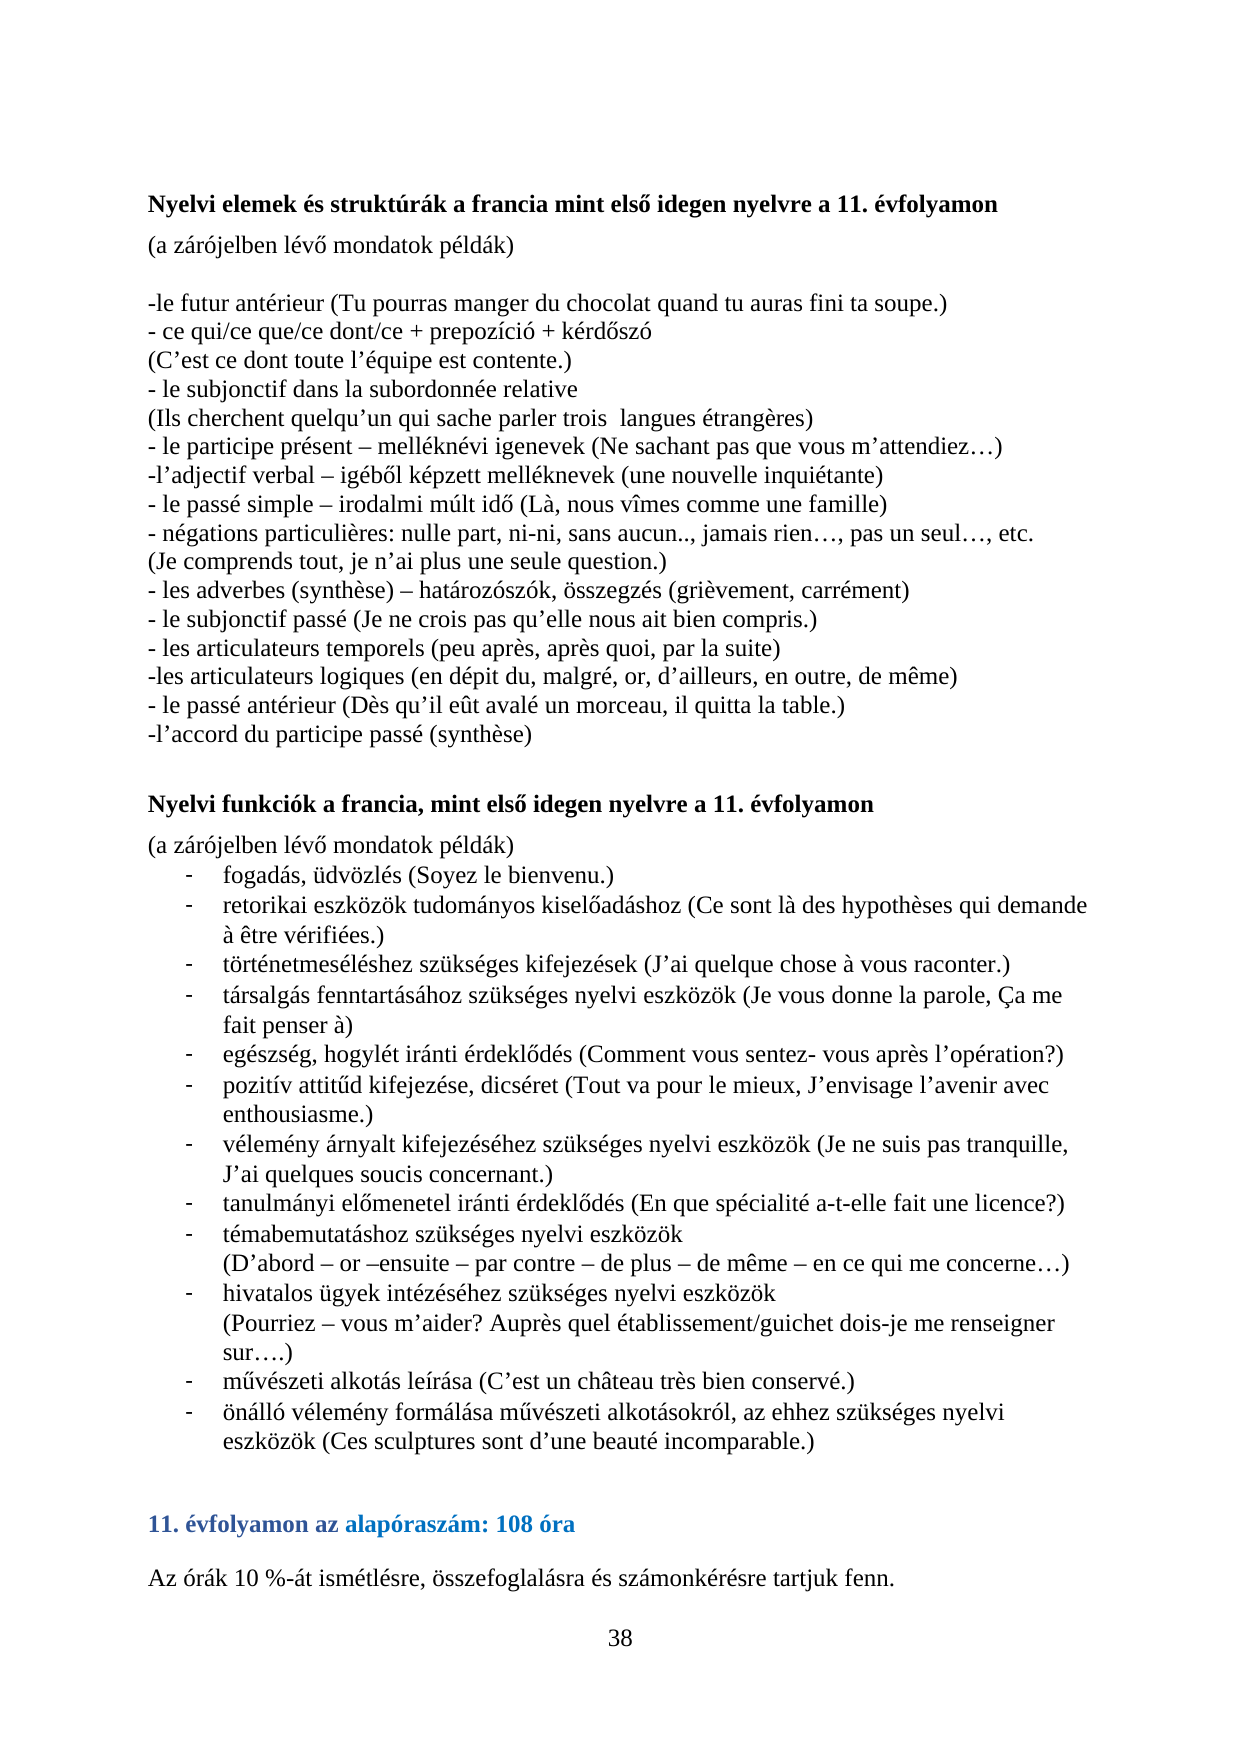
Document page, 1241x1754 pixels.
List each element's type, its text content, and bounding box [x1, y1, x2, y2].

text (C’est ce dont toute l’équipe est contente.) [148, 345, 1093, 374]
list történetmeséléshez szükséges kifejezések (J’ai quelque chose à vous raconter.) [185, 949, 1093, 979]
text - les adverbes (synthèse) – határozószók, összegzés (grièvement, carrément) [148, 575, 1093, 604]
text - le participe présent – melléknévi igenevek (Ne sachant pas que vous m’attendiez…) [148, 431, 1093, 460]
text -le futur antérieur (Tu pourras manger du chocolat quand tu auras fini ta soupe.) [148, 288, 1093, 316]
text - les articulateurs temporels (peu après, après quoi, par la suite) [148, 633, 1093, 661]
text - le subjonctif passé (Je ne crois pas qu’elle nous ait bien compris.) [148, 604, 1093, 633]
text -les articulateurs logiques (en dépit du, malgré, or, d’ailleurs, en outre, de même) [148, 661, 1093, 690]
list hivatalos ügyek intézéséhez szükséges nyelvi eszközök [185, 1277, 1093, 1308]
text -l’adjectif verbal – igéből képzett melléknevek (une nouvelle inquiétante) [148, 460, 1093, 489]
text - ce qui/ce que/ce dont/ce + prepozíció + kérdőszó [148, 316, 1093, 345]
list tanulmányi előmenetel iránti érdeklődés (En que spécialité a-t-elle fait une licence?) [185, 1187, 1093, 1218]
list egészség, hogylét iránti érdeklődés (Comment vous sentez- vous après l’opération?) [185, 1038, 1093, 1069]
list pozitív attitűd kifejezése, dicséret (Tout va pour le mieux, J’envisage l’avenir avec enthousiasme.) [185, 1069, 1093, 1128]
text - le passé antérieur (Dès qu’il eût avalé un morceau, il quitta la table.) [148, 690, 1093, 719]
subtitle 11. évfolyamon az alapóraszám: 108 óra [148, 1509, 1093, 1538]
text -l’accord du participe passé (synthèse) [148, 719, 1093, 748]
text Nyelvi funkciók a francia, mint első idegen nyelvre a 11. évfolyamon [148, 789, 1093, 818]
list retorikai eszközök tudományos kiselőadáshoz (Ce sont là des hypothèses qui demande à être vérifiées.) [185, 889, 1093, 949]
text (a zárójelben lévő mondatok példák) [148, 230, 1093, 259]
text - le passé simple – irodalmi múlt idő (Là, nous vîmes comme une famille) [148, 489, 1093, 518]
text Nyelvi elemek és struktúrák a francia mint első idegen nyelvre a 11. évfolyamon [148, 189, 1093, 218]
text (Je comprends tout, je n’ai plus une seule question.) [148, 546, 1093, 575]
list művészeti alkotás leírása (C’est un château très bien conservé.) [185, 1365, 1093, 1396]
text - le subjonctif dans la subordonnée relative [148, 374, 1093, 403]
text (a zárójelben lévő mondatok példák) [148, 830, 1093, 859]
list vélemény árnyalt kifejezéséhez szükséges nyelvi eszközök (Je ne suis pas tranquille, J’ai quelques soucis concernant.) [185, 1128, 1093, 1187]
list fogadás, üdvözlés (Soyez le bienvenu.) [185, 859, 1093, 889]
list (Pourriez – vous m’aider? Auprès quel établissement/guichet dois-je me renseigner sur….) [223, 1308, 1093, 1365]
text - négations particulières: nulle part, ni-ni, sans aucun.., jamais rien…, pas un seul…, etc. [148, 518, 1093, 546]
list társalgás fenntartásához szükséges nyelvi eszközök (Je vous donne la parole, Ça me fait penser à) [185, 979, 1093, 1038]
text Az órák 10 %-át ismétlésre, összefoglalásra és számonkérésre tartjuk fenn. [148, 1563, 1093, 1591]
list témabemutatáshoz szükséges nyelvi eszközök (D’abord – or –ensuite – par contre – de plus – de même – en ce qui me concerne…) [185, 1218, 1093, 1277]
text (Ils cherchent quelqu’un qui sache parler trois langues étrangères) [148, 403, 1093, 431]
list önálló vélemény formálása művészeti alkotásokról, az ehhez szükséges nyelvi eszközök (Ces sculptures sont d’une beauté incomparable.) [185, 1396, 1093, 1455]
